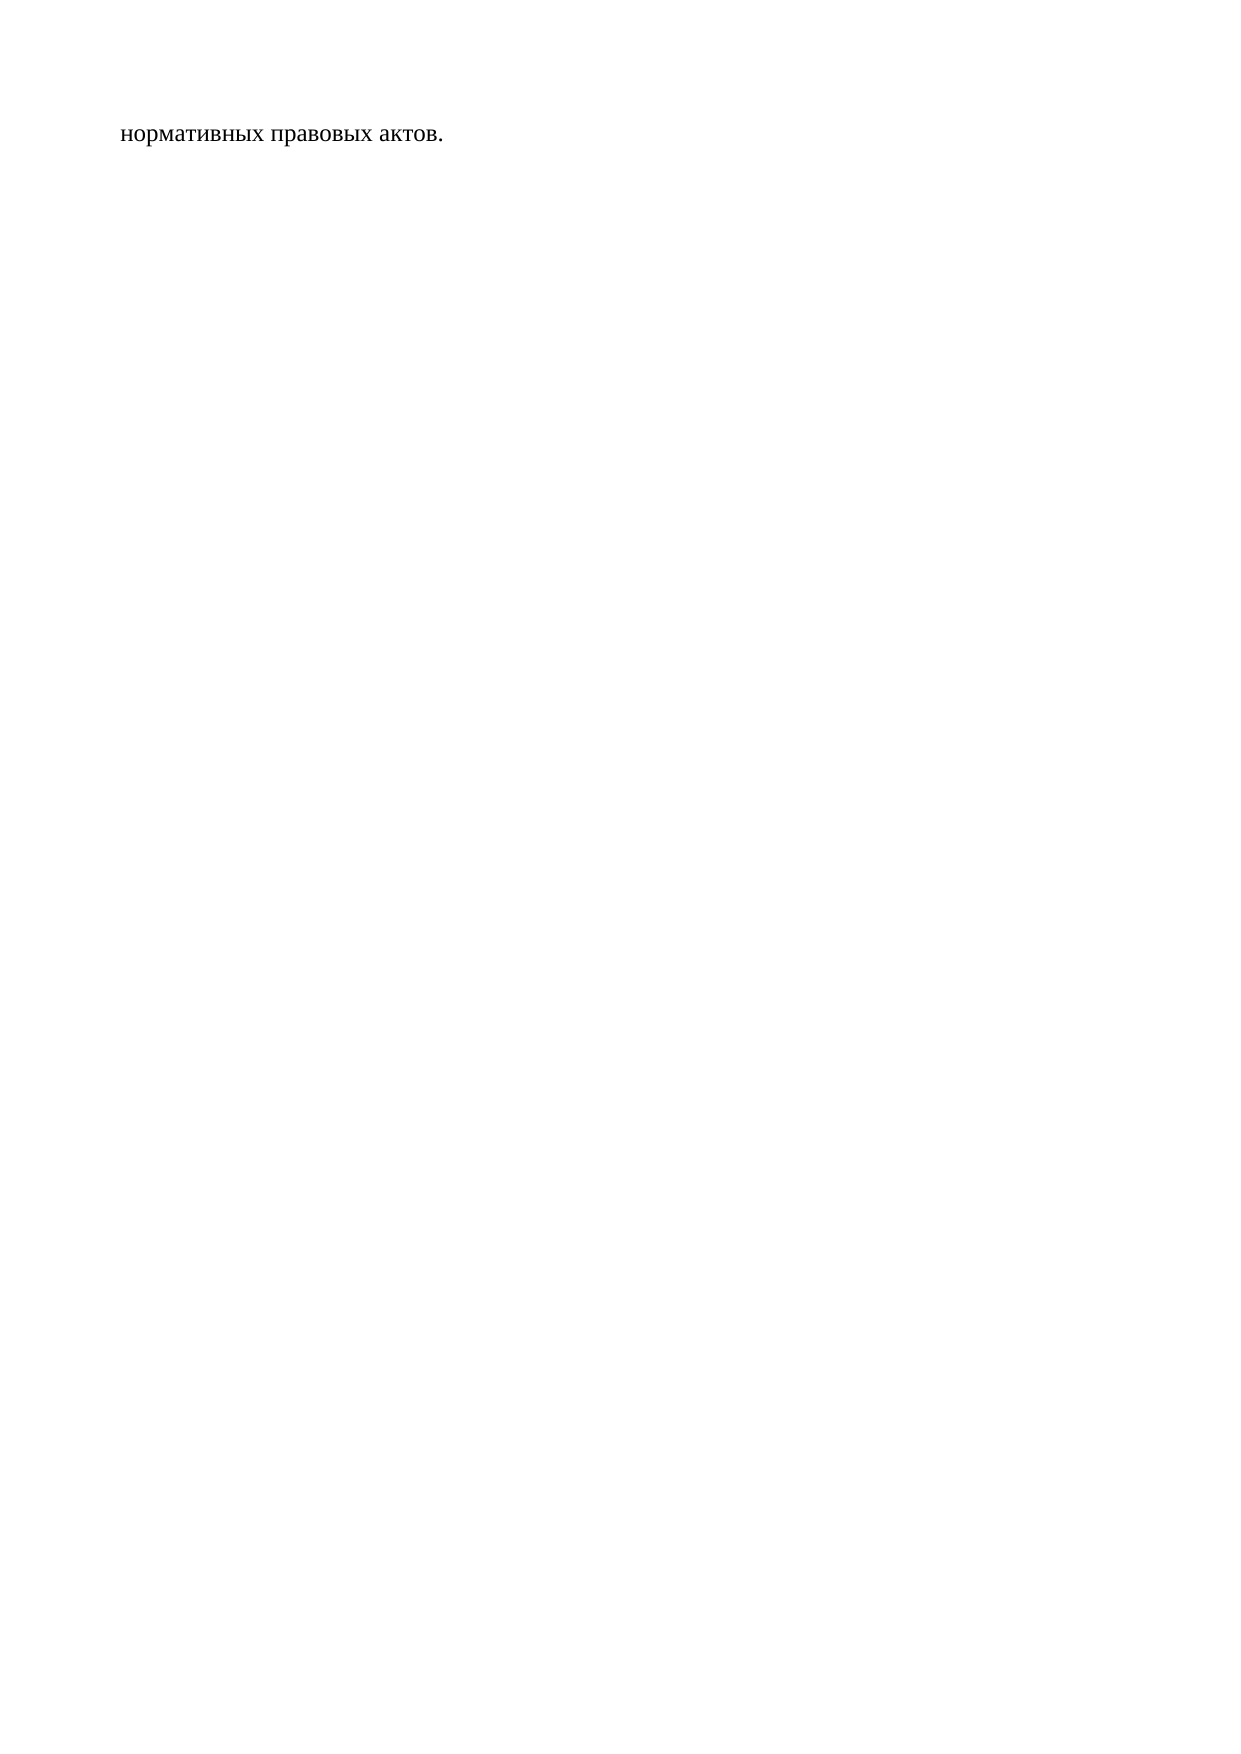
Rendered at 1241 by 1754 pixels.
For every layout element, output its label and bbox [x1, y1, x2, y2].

text [118, 118, 1152, 147]
